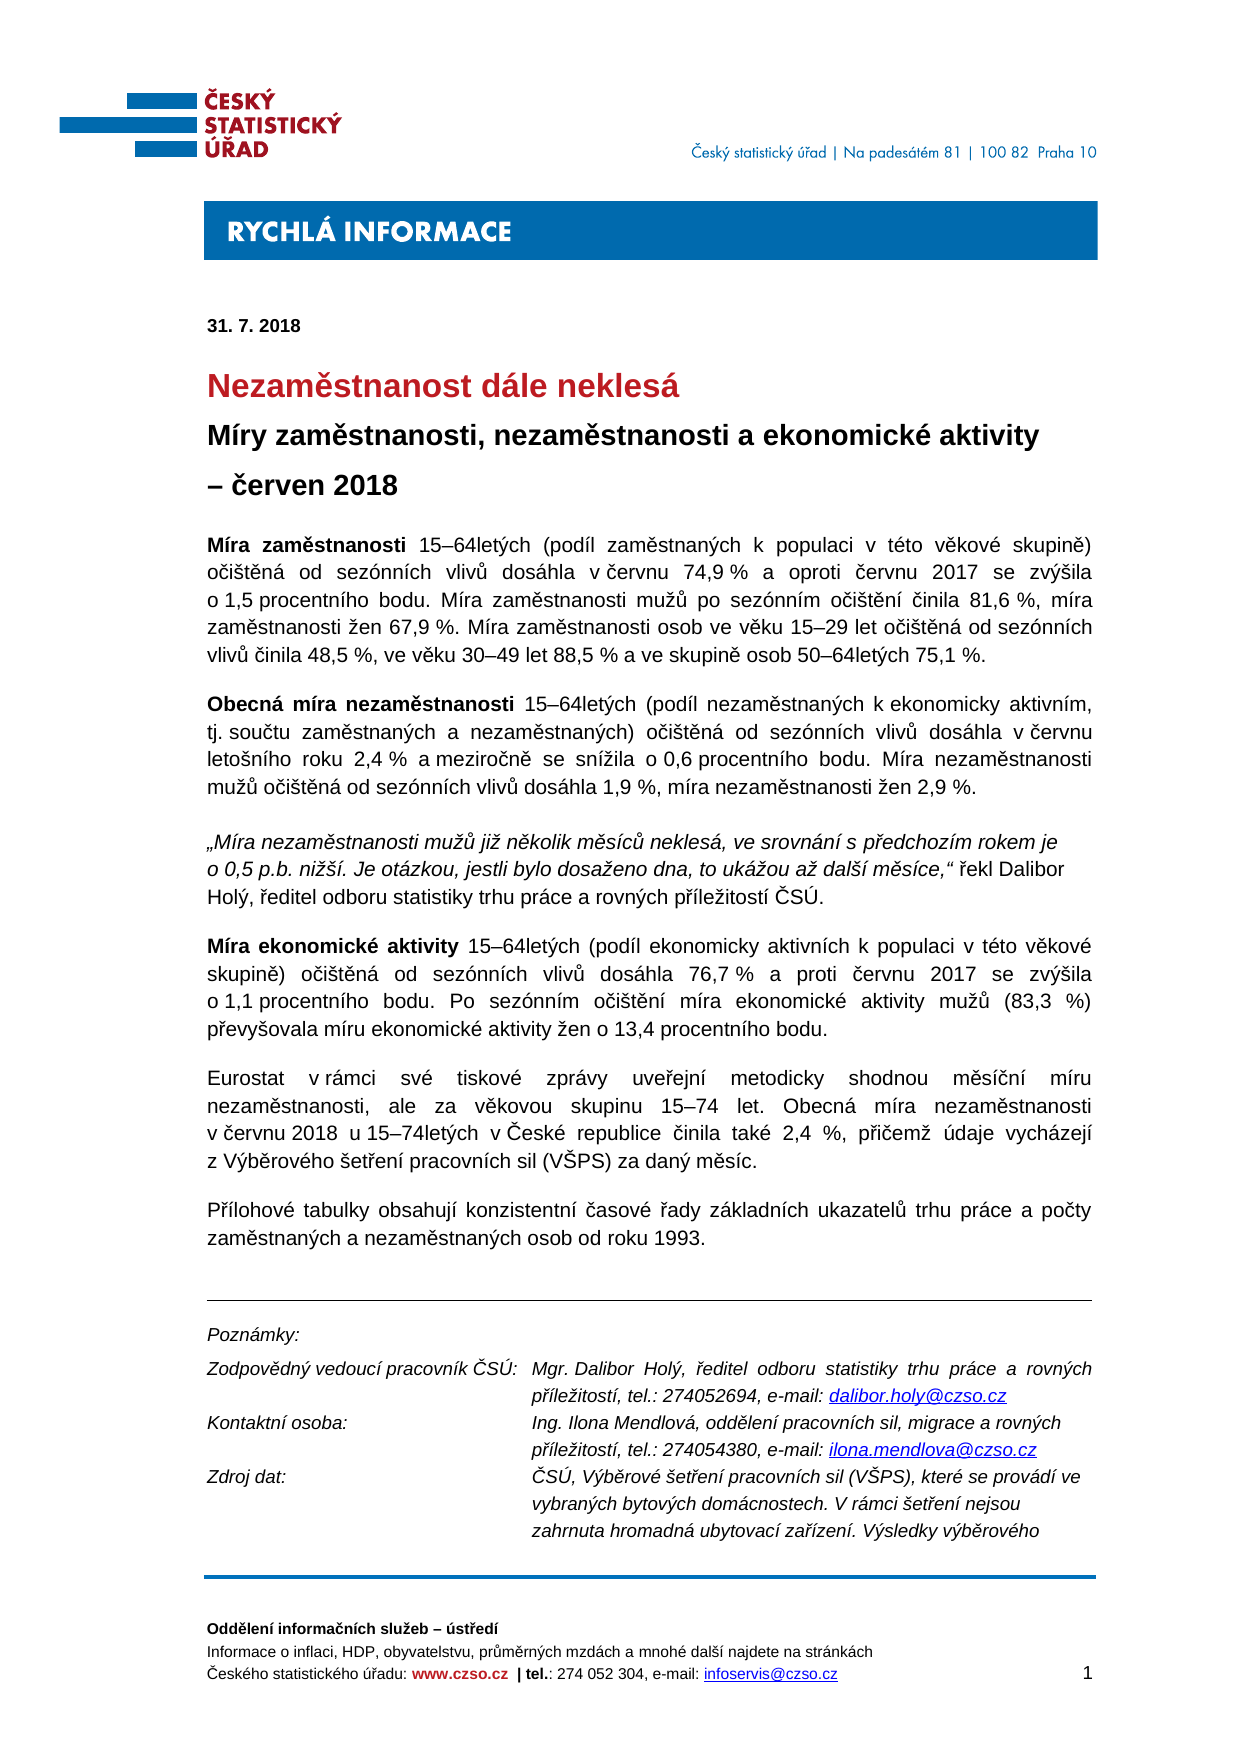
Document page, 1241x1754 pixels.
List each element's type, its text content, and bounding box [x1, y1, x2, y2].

text „Míra nezaměstnanosti mužů již několik měsíců neklesá, ve srovnání s předchozím rokem je o 0,5 p.b. nižší. Je otázkou, jestli bylo dosaženo dna, to ukážou až další měsíce,“ řekl Dalibor Holý, ředitel odboru statistiky trhu práce a rovných příležitostí ČSÚ. [207, 829, 1092, 908]
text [207, 1462, 1092, 1543]
text Míra zaměstnanosti 15–64letých (podíl zaměstnaných k populaci v této věkové skupině) očištěná od sezónních vlivů dosáhla v červnu 74,9 % a oproti červnu 2017 se zvýšila o 1,5 procentního bodu. Míra zaměstnanosti mužů po sezónním očištění činila 81,6 %, míra zaměstnanosti žen 67,9 %. Míra zaměstnanosti osob ve věku 15–29 let očištěná od sezónních vlivů činila 48,5 %, ve věku 30–49 let 88,5 % a ve skupině osob 50–64letých 75,1 %. [207, 532, 1092, 666]
title Nezaměstnanost dále neklesá [207, 367, 1092, 405]
subtitle Míry zaměstnanosti, nezaměstnanosti a ekonomické aktivity [207, 405, 1092, 455]
text 31. 7. 2018 [207, 307, 1092, 338]
subtitle – červen 2018 [207, 455, 1092, 505]
text Eurostat v rámci své tiskové zprávy uveřejní metodicky shodnou měsíční míru nezaměstnanosti, ale za věkovou skupinu 15–74 let. Obecná míra nezaměstnanosti v červnu 2018 u 15–74letých v České republice činila také 2,4 %, přičemž údaje vycházejí z Výběrového šetření pracovních sil (VŠPS) za daný měsíc. [207, 1066, 1092, 1172]
text Míra ekonomické aktivity 15–64letých (podíl ekonomicky aktivních k populaci v této věkové skupině) očištěná od sezónních vlivů dosáhla 76,7 % a proti červnu 2017 se zvýšila o 1,1 procentního bodu. Po sezónním očištění míra ekonomické aktivity mužů (83,3 %) převyšovala míru ekonomické aktivity žen o 13,4 procentního bodu. [207, 934, 1092, 1040]
text Zodpovědný vedoucí pracovník ČSÚ: Mgr. Dalibor Holý, ředitel odboru statistiky trhu práce a rovných příležitostí, tel.: 274052694, e-mail: dalibor.holy@czso.cz [207, 1333, 1092, 1407]
text Kontaktní osoba: Ing. Ilona Mendlová, oddělení pracovních sil, migrace a rovných příležitostí, tel.: 274054380, e-mail: ilona.mendlova@czso.cz [207, 1407, 1092, 1462]
text Přílohové tabulky obsahují konzistentní časové řady základních ukazatelů trhu práce a počty zaměstnaných a nezaměstnaných osob od roku 1993. [207, 1198, 1092, 1249]
text Obecná míra nezaměstnanosti 15–64letých (podíl nezaměstnaných k ekonomicky aktivním, tj. součtu zaměstnaných a nezaměstnaných) očištěná od sezónních vlivů dosáhla v červnu letošního roku 2,4 % a meziročně se snížila o 0,6 procentního bodu. Míra nezaměstnanosti mužů očištěná od sezónních vlivů dosáhla 1,9 %, míra nezaměstnanosti žen 2,9 %. [207, 692, 1092, 798]
text Poznámky: [207, 1301, 1092, 1333]
